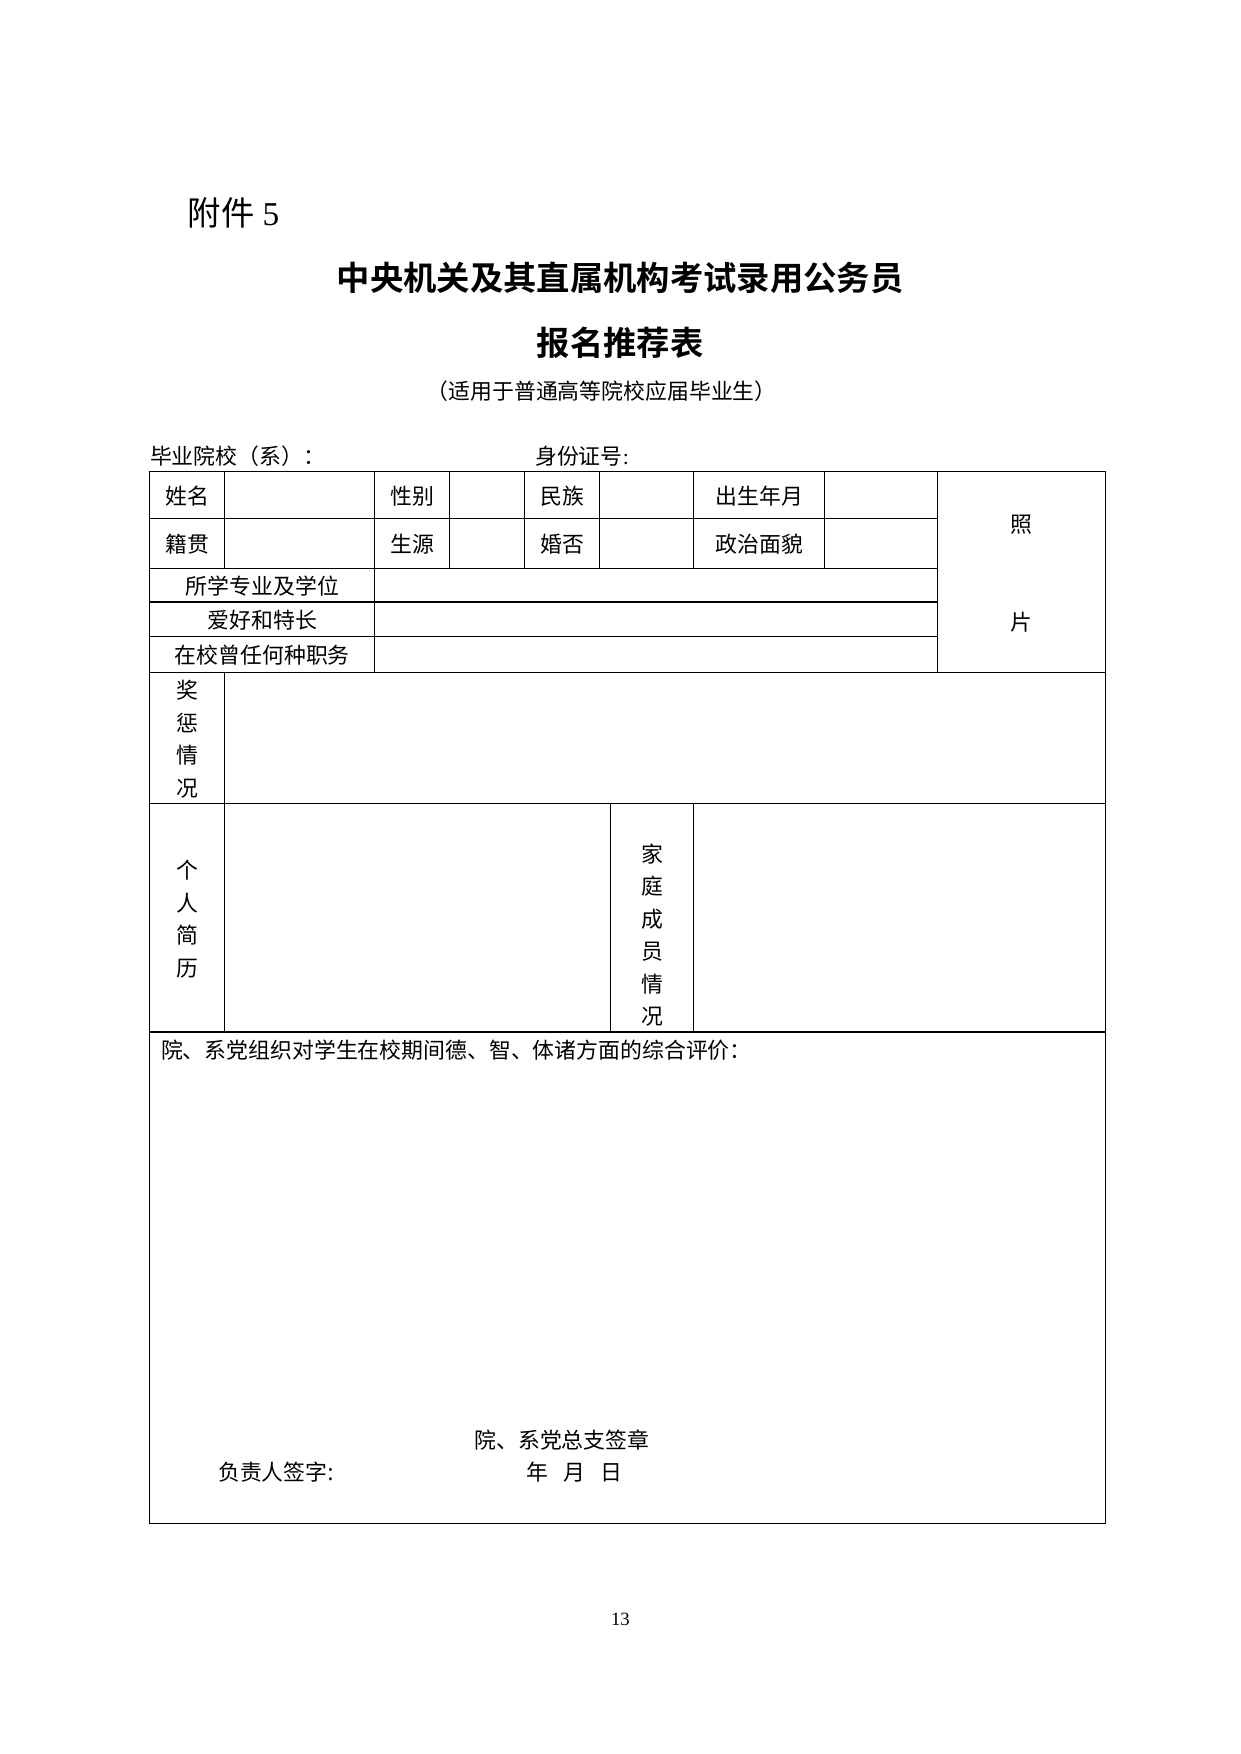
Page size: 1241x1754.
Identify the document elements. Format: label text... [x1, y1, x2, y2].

table_cell 婚否 [525, 519, 599, 568]
table_cell 所学专业及学位 [150, 569, 374, 601]
table_cell 奖 惩 情 况 [150, 673, 224, 803]
table_header [225, 472, 374, 518]
table_cell [825, 519, 937, 568]
table_cell 籍贯 [150, 519, 224, 568]
table_cell [450, 519, 524, 568]
table_header 照 片 [938, 472, 1105, 672]
table_cell 生源 [375, 519, 449, 568]
table_header [600, 472, 693, 518]
table_cell [600, 519, 693, 568]
text 报名推荐表 [152, 308, 1088, 373]
table_cell [375, 637, 937, 672]
table_cell [225, 519, 374, 568]
text （适用于普通高等院校应届毕业生） [150, 373, 1053, 406]
table_cell 家 庭 成 员 情 况 [611, 804, 693, 1031]
table_cell [694, 804, 1105, 1031]
text 毕业院校（系）： 身份证号: [150, 438, 1088, 471]
table_header 民族 [525, 472, 599, 518]
table_header 出生年月 [694, 472, 824, 518]
table_header 性别 [375, 472, 449, 518]
table_header 姓名 [150, 472, 224, 518]
table_cell [225, 804, 610, 1031]
table_cell 爱好和特长 [150, 603, 374, 636]
text 附件5 [187, 178, 1053, 243]
table_cell 个 人 简 历 [150, 804, 224, 1031]
table_cell 政治面貌 [694, 519, 824, 568]
table_header [825, 472, 937, 518]
table_cell [225, 673, 1105, 803]
text 中央机关及其直属机构考试录用公务员 [152, 243, 1088, 308]
table_cell [375, 569, 937, 601]
table_cell 院、系党组织对学生在校期间德、智、体诸方面的综合评价： 院、系党总支签章 负责人签字: 年 月 日 [150, 1033, 1105, 1523]
table_cell 在校曾任何种职务 [150, 637, 374, 672]
table_header [450, 472, 524, 518]
table_cell [375, 603, 937, 636]
